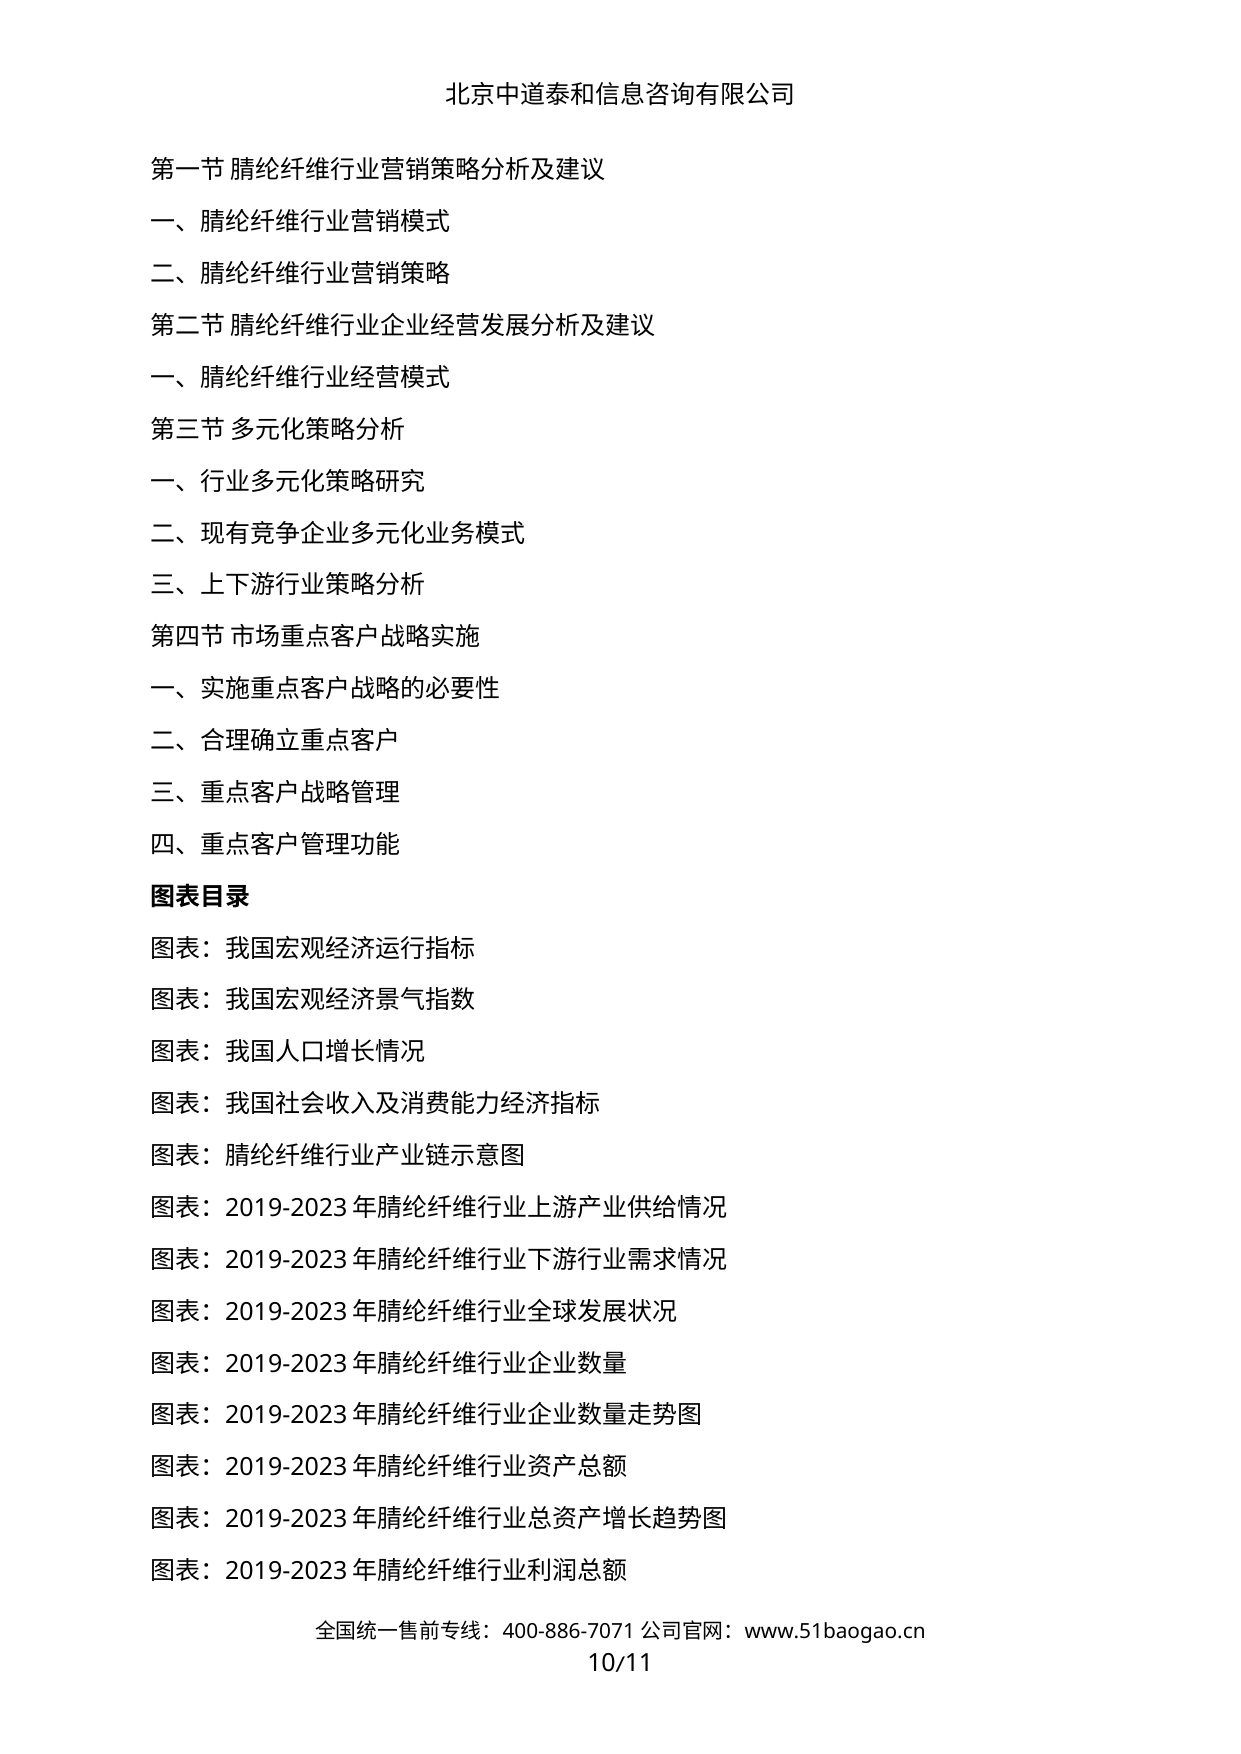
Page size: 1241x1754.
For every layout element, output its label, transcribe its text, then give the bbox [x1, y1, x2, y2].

text 图表：2019-2023年腈纶纤维行业企业数量 [150, 1343, 1090, 1379]
text 第四节 市场重点客户战略实施 [150, 617, 1090, 653]
text 图表：2019-2023年腈纶纤维行业利润总额 [150, 1551, 1090, 1587]
text 图表：腈纶纤维行业产业链示意图 [150, 1136, 1090, 1172]
text 图表：我国宏观经济景气指数 [150, 980, 1090, 1016]
text 二、合理确立重点客户 [150, 721, 1090, 757]
text 图表：2019-2023年腈纶纤维行业上游产业供给情况 [150, 1187, 1090, 1224]
text 图表：2019-2023年腈纶纤维行业总资产增长趋势图 [150, 1499, 1090, 1535]
text 图表：我国社会收入及消费能力经济指标 [150, 1084, 1090, 1120]
text 四、重点客户管理功能 [150, 824, 1090, 861]
text 三、上下游行业策略分析 [150, 565, 1090, 601]
text 图表：2019-2023年腈纶纤维行业资产总额 [150, 1447, 1090, 1483]
text 图表目录 [150, 876, 1090, 912]
text 图表：我国人口增长情况 [150, 1032, 1090, 1068]
text 第一节 腈纶纤维行业营销策略分析及建议 [150, 150, 1090, 186]
text 一、行业多元化策略研究 [150, 461, 1090, 497]
text 二、现有竞争企业多元化业务模式 [150, 513, 1090, 549]
text 一、腈纶纤维行业营销模式 [150, 202, 1090, 238]
text 第二节 腈纶纤维行业企业经营发展分析及建议 [150, 306, 1090, 342]
text 图表：2019-2023年腈纶纤维行业全球发展状况 [150, 1291, 1090, 1327]
text 一、实施重点客户战略的必要性 [150, 669, 1090, 705]
text 一、腈纶纤维行业经营模式 [150, 357, 1090, 394]
text 第三节 多元化策略分析 [150, 409, 1090, 446]
text 图表：2019-2023年腈纶纤维行业下游行业需求情况 [150, 1239, 1090, 1276]
text 三、重点客户战略管理 [150, 772, 1090, 809]
text 图表：2019-2023年腈纶纤维行业企业数量走势图 [150, 1395, 1090, 1431]
text 二、腈纶纤维行业营销策略 [150, 254, 1090, 290]
text 图表：我国宏观经济运行指标 [150, 928, 1090, 964]
